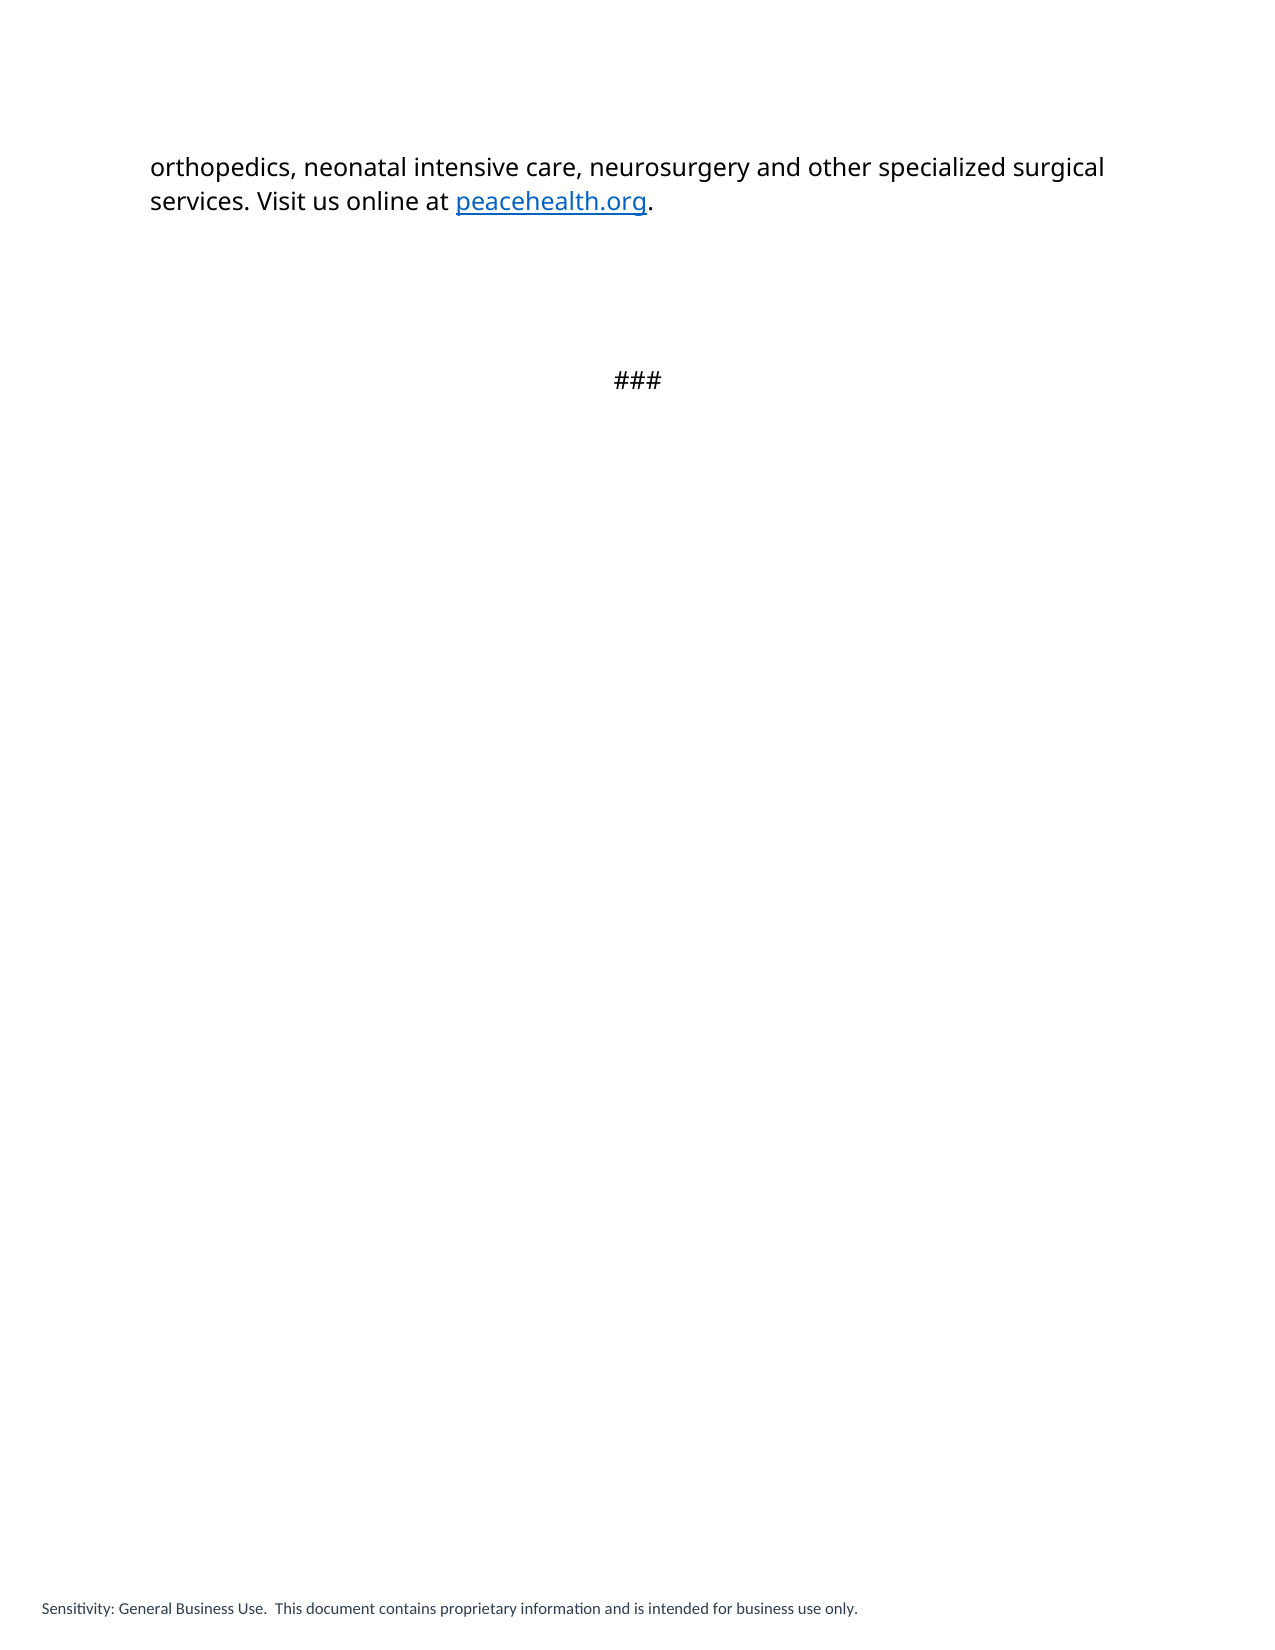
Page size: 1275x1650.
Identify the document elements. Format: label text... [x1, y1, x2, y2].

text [150, 150, 1125, 218]
text ### [150, 363, 1125, 397]
